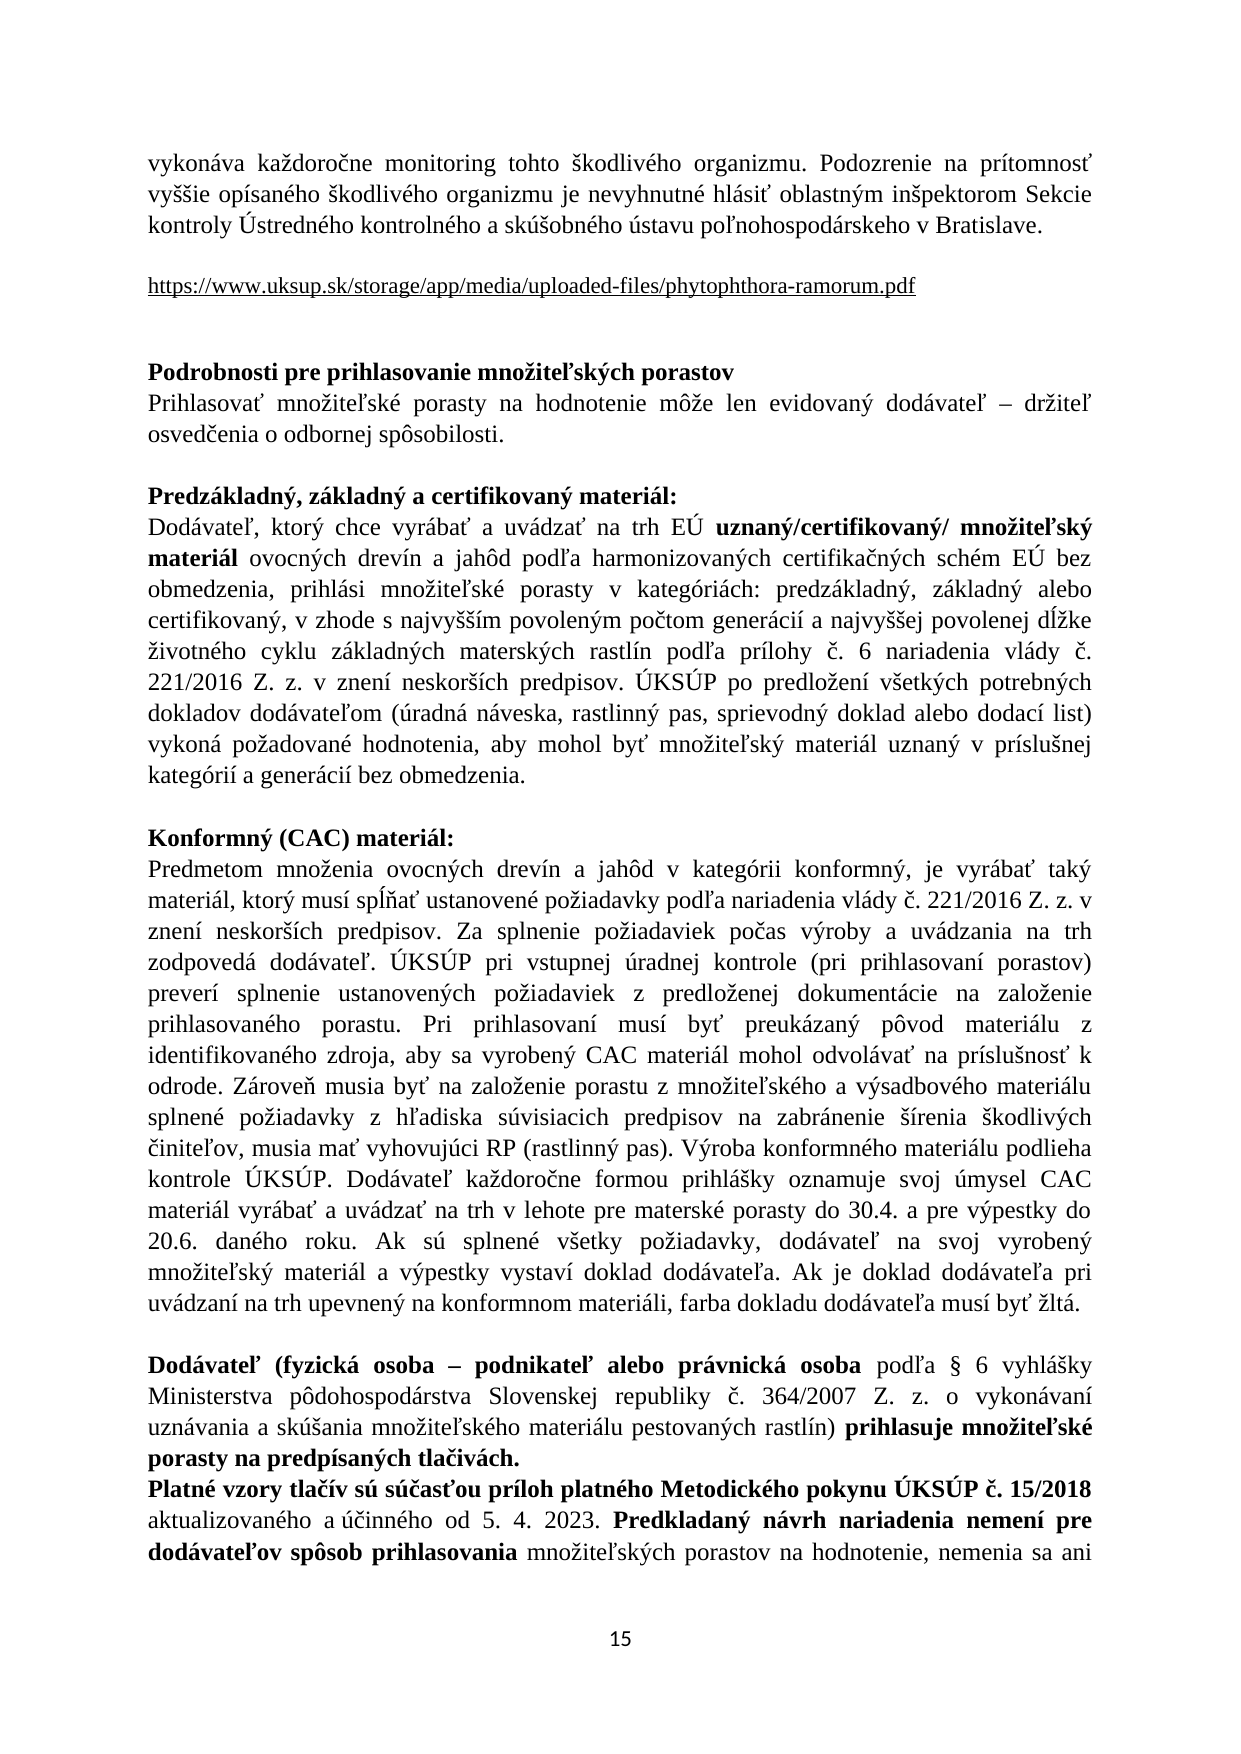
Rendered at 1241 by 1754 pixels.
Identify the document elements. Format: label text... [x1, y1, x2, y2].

text Dodávateľ (fyzická osoba – podnikateľ alebo právnická osoba podľa § 6 vyhlášky Ministerstva pôdohospodárstva Slovenskej republiky č. 364/2007 Z. z. o vykonávaní uznávania a skúšania množiteľského materiálu pestovaných rastlín) prihlasuje množiteľské porasty na predpísaných tlačivách. [148, 1350, 1093, 1472]
text Prihlasovať množiteľské porasty na hodnotenie môže len evidovaný dodávateľ – držiteľ osvedčenia o odbornej spôsobilosti. [148, 388, 1093, 448]
text Predzákladný, základný a certifikovaný materiál: [148, 481, 1093, 510]
text Predmetom množenia ovocných drevín a jahôd v kategórii konformný, je vyrábať taký materiál, ktorý musí spĺňať ustanovené požiadavky podľa nariadenia vlády č. 221/2016 Z. z. v znení neskorších predpisov. Za splnenie požiadaviek počas výroby a uvádzania na trh zodpovedá dodávateľ. ÚKSÚP pri vstupnej úradnej kontrole (pri prihlasovaní porastov) preverí splnenie ustanovených požiadaviek z predloženej dokumentácie na založenie prihlasovaného porastu. Pri prihlasovaní musí byť preukázaný pôvod materiálu z identifikovaného zdroja, aby sa vyrobený CAC materiál mohol odvolávať na príslušnosť k odrode. Zároveň musia byť na založenie porastu z množiteľského a výsadbového materiálu splnené požiadavky z hľadiska súvisiacich predpisov na zabránenie šírenia škodlivých činiteľov, musia mať vyhovujúci RP (rastlinný pas). Výroba konformného materiálu podlieha kontrole ÚKSÚP. Dodávateľ každoročne formou prihlášky oznamuje svoj úmysel CAC materiál vyrábať a uvádzať na trh v lehote pre materské porasty do 30.4. a pre výpestky do 20.6. daného roku. Ak sú splnené všetky požiadavky, dodávateľ na svoj vyrobený množiteľský materiál a výpestky vystaví doklad dodávateľa. Ak je doklad dodávateľa pri uvádzaní na trh upevnený na konformnom materiáli, farba dokladu dodávateľa musí byť žltá. [148, 854, 1093, 1317]
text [148, 148, 1093, 238]
text Podrobnosti pre prihlasovanie množiteľských porastov [148, 357, 1093, 386]
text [148, 1474, 1093, 1565]
text Dodávateľ, ktorý chce vyrábať a uvádzať na trh EÚ uznaný/certifikovaný/ množiteľský materiál ovocných drevín a jahôd podľa harmonizovaných certifikačných schém EÚ bez obmedzenia, prihlási množiteľské porasty v kategóriách: predzákladný, základný alebo certifikovaný, v zhode s najvyšším povoleným počtom generácií a najvyššej povolenej dĺžke životného cyklu základných materských rastlín podľa prílohy č. 6 nariadenia vlády č. 221/2016 Z. z. v znení neskorších predpisov. ÚKSÚP po predložení všetkých potrebných dokladov dodávateľom (úradná náveska, rastlinný pas, sprievodný doklad alebo dodací list) vykoná požadované hodnotenia, aby mohol byť množiteľský materiál uznaný v príslušnej kategórií a generácií bez obmedzenia. [148, 512, 1093, 789]
text Konformný (CAC) materiál: [148, 823, 1093, 851]
text https://www.uksup.sk/storage/app/media/uploaded-files/phytophthora-ramorum.pdf [148, 272, 1093, 298]
